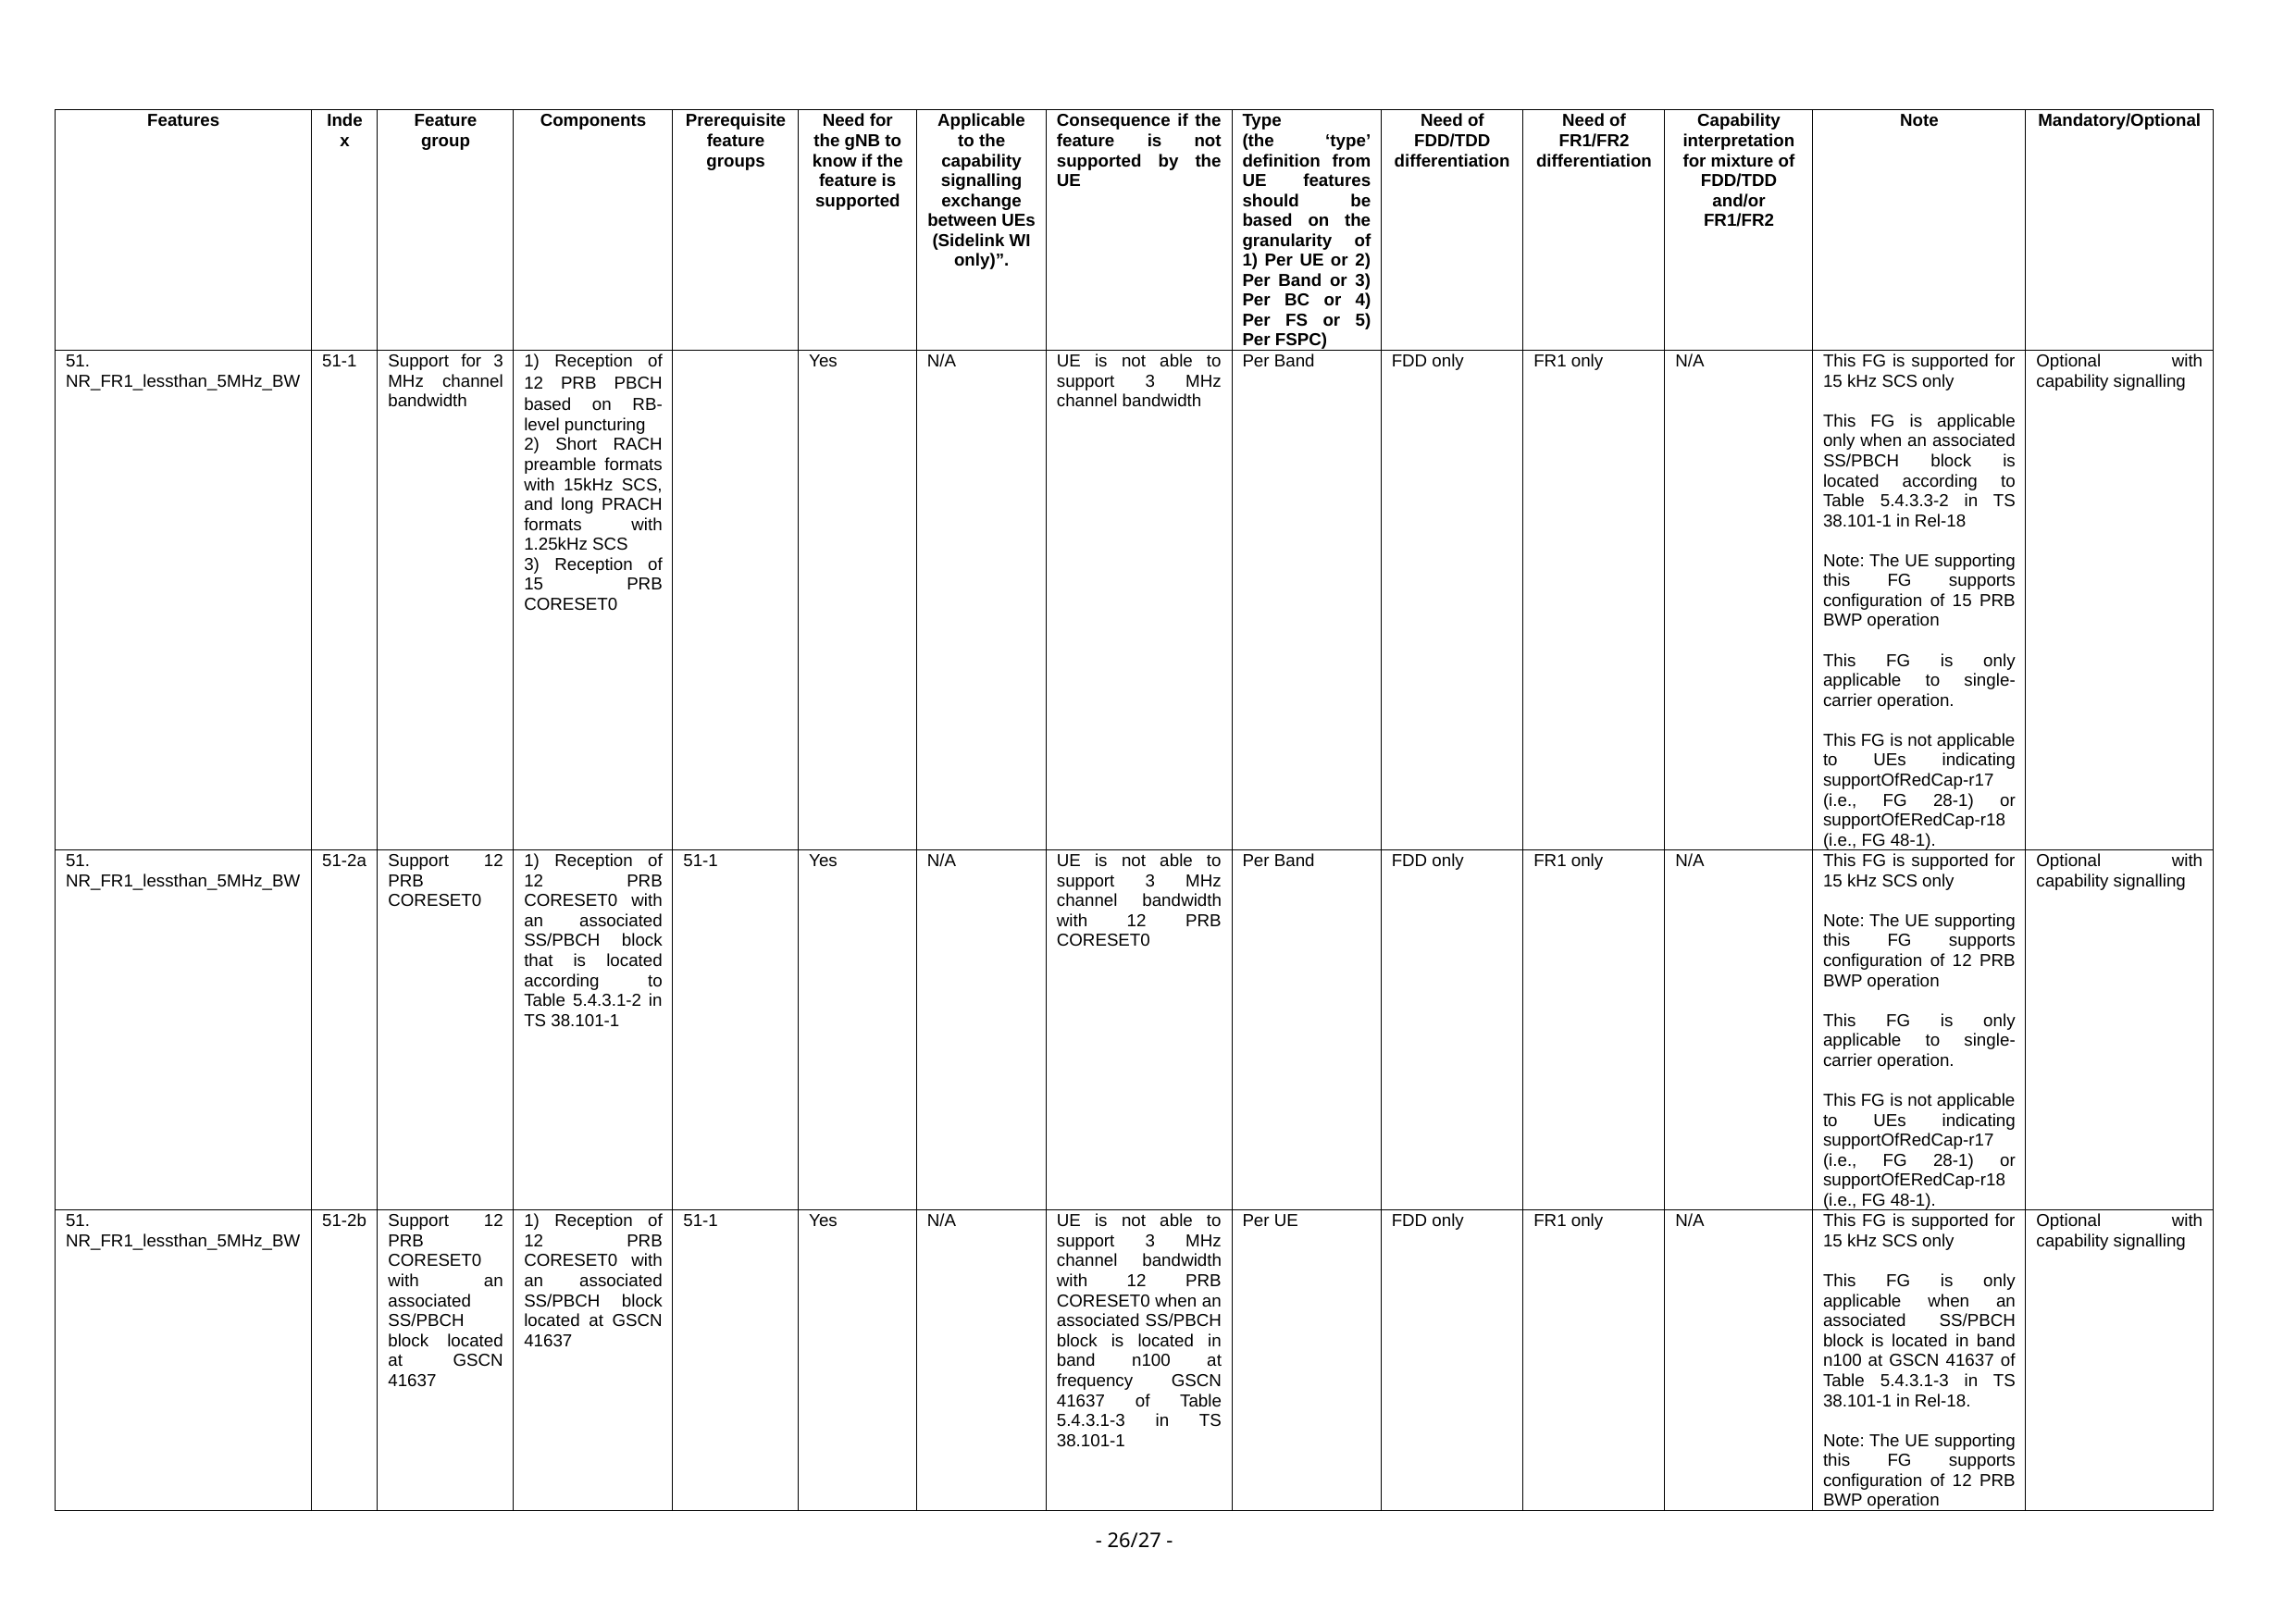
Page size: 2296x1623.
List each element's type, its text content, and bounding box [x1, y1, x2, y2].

table_cell UE is not able to support 3 MHz channel bandwidth with 12 PRB CORESET0 [1047, 850, 1232, 1209]
table_header Consequence if the feature is not supported by the UE [1047, 110, 1232, 350]
table_cell Per Band [1233, 850, 1381, 1209]
table_header Need for the gNB to know if the feature is supported [799, 110, 916, 350]
table_cell FDD only [1382, 1210, 1522, 1510]
table_header Mandatory/Optional [2026, 110, 2213, 350]
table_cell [1047, 1210, 1232, 1510]
table_cell Optional with capability signalling [2026, 850, 2213, 1209]
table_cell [378, 1210, 513, 1510]
table_cell Per UE [1233, 1210, 1381, 1510]
table_cell FDD only [1382, 850, 1522, 1209]
table_cell Support for 3 MHz channel bandwidth [378, 351, 513, 849]
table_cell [56, 1210, 311, 1510]
table_cell 51. NR_FR1_lessthan_5MHz_BW [56, 351, 311, 849]
table_cell N/A [917, 850, 1046, 1209]
table_cell N/A [1665, 1210, 1812, 1510]
table_cell FDD only [1382, 351, 1522, 849]
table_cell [1813, 1210, 2025, 1510]
table_cell FR1 only [1523, 351, 1664, 849]
table_cell Yes [799, 351, 916, 849]
table_cell Per Band [1233, 351, 1381, 849]
table_header Need of FDD/TDD differentiation [1382, 110, 1522, 350]
table_cell Support 12 PRB CORESET0 [378, 850, 513, 1209]
table_cell 51-1 [673, 850, 798, 1209]
table_cell 51. NR_FR1_lessthan_5MHz_BW [56, 850, 311, 1209]
table_header Feature group [378, 110, 513, 350]
table_cell This FG is supported for 15 kHz SCS only Note: The UE supporting this FG supports configuration of 12 PRB BWP operation This FG is only applicable to single-carrier operation. This FG is not applicable to UEs indicating supportOfRedCap-r17 (i.e., FG 28-1) or supportOfERedCap-r18 (i.e., FG 48-1). [1813, 850, 2025, 1209]
table_cell 51-1 [673, 1210, 798, 1510]
table_header Note [1813, 110, 2025, 350]
table_header Index [312, 110, 377, 350]
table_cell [2026, 1210, 2213, 1510]
table_header Components [514, 110, 672, 350]
table_header Need of FR1/FR2 differentiation [1523, 110, 1664, 350]
table_header Features [56, 110, 311, 350]
table_cell Optional with capability signalling [2026, 351, 2213, 849]
table_cell Yes [799, 1210, 916, 1510]
table_cell 51-2b [312, 1210, 377, 1510]
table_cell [514, 1210, 672, 1510]
table_cell Yes [799, 850, 916, 1209]
table_header Type (the ‘type’ definition from UE features should be based on the granularity of 1) Per UE or 2) Per Band or 3) Per BC or 4) Per FS or 5) Per FSPC) [1233, 110, 1381, 350]
table_header Prerequisite feature groups [673, 110, 798, 350]
table_cell FR1 only [1523, 1210, 1664, 1510]
table_cell FR1 only [1523, 850, 1664, 1209]
table_header Capability interpretation for mixture of FDD/TDD and/or FR1/FR2 [1665, 110, 1812, 350]
table_cell 1) Reception of 12 PRB PBCH based on RB-level puncturing 2) Short RACH preamble formats with 15kHz SCS, and long PRACH formats with 1.25kHz SCS 3) Reception of 15 PRB CORESET0 [514, 351, 672, 849]
table_cell UE is not able to support 3 MHz channel bandwidth [1047, 351, 1232, 849]
table_header Applicable to the capability signalling exchange between UEs (Sidelink WI only)”. [917, 110, 1046, 350]
table_cell 51-2a [312, 850, 377, 1209]
table_cell This FG is supported for 15 kHz SCS only This FG is applicable only when an associated SS/PBCH block is located according to Table 5.4.3.3-2 in TS 38.101-1 in Rel-18 Note: The UE supporting this FG supports configuration of 15 PRB BWP operation This FG is only applicable to single-carrier operation. This FG is not applicable to UEs indicating supportOfRedCap-r17 (i.e., FG 28-1) or supportOfERedCap-r18 (i.e., FG 48-1). [1813, 351, 2025, 849]
table_cell 51-1 [312, 351, 377, 849]
table_cell N/A [917, 1210, 1046, 1510]
table_cell N/A [1665, 351, 1812, 849]
table_cell 1) Reception of 12 PRB CORESET0 with an associated SS/PBCH block that is located according to Table 5.4.3.1-2 in TS 38.101-1 [514, 850, 672, 1209]
table_cell [673, 351, 798, 849]
table_cell N/A [917, 351, 1046, 849]
table_cell N/A [1665, 850, 1812, 1209]
